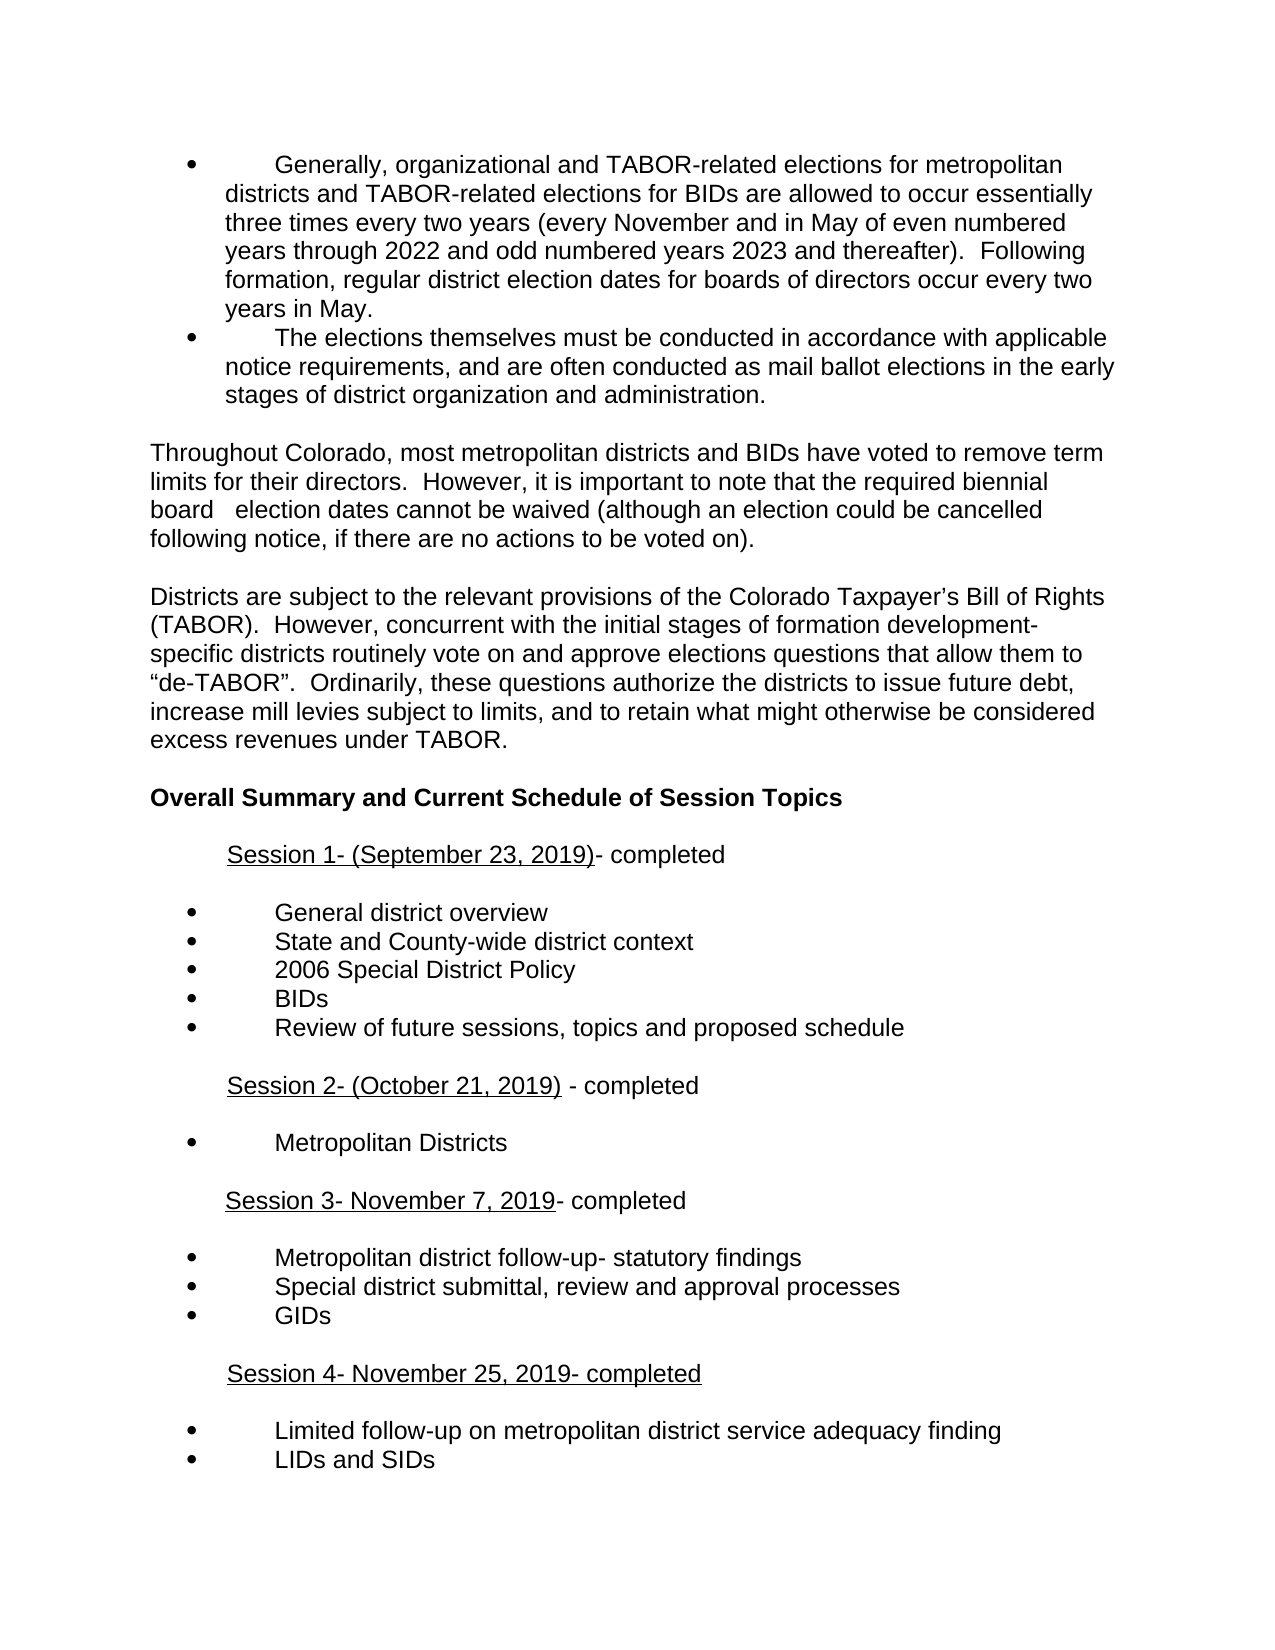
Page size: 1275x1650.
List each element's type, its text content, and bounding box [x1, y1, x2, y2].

text  Generally, organizational and TABOR-related elections for metropolitan districts and TABOR-related elections for BIDs are allowed to occur essentially three times every two years (every November and in May of even numbered years through 2022 and odd numbered years 2023 and thereafter). Following formation, regular district election dates for boards of directors occur every two years in May. [187, 150, 1125, 323]
text  The elections themselves must be conducted in accordance with applicable notice requirements, and are often conducted as mail ballot elections in the early stages of district organization and administration. [187, 323, 1125, 409]
text  Special district submittal, review and approval processes [187, 1272, 1125, 1301]
text  BIDs [187, 984, 1125, 1013]
text  General district overview [187, 898, 1125, 927]
text Overall Summary and Current Schedule of Session Topics [150, 783, 1125, 811]
text  GIDs [187, 1301, 1125, 1330]
text  Review of future sessions, topics and proposed schedule [187, 1013, 1125, 1042]
text  Limited follow-up on metropolitan district service adequacy finding [187, 1416, 1125, 1445]
text  Metropolitan district follow-up- statutory findings [187, 1243, 1125, 1272]
text Districts are subject to the relevant provisions of the Colorado Taxpayer’s Bill of Rights (TABOR). However, concurrent with the initial stages of formation development- specific districts routinely vote on and approve elections questions that allow them to “de-TABOR”. Ordinarily, these questions authorize the districts to issue future debt, increase mill levies subject to limits, and to retain what might otherwise be considered excess revenues under TABOR. [150, 581, 1125, 754]
text Throughout Colorado, most metropolitan districts and BIDs have voted to remove term limits for their directors. However, it is important to note that the required biennial board election dates cannot be waived (although an election could be cancelled following notice, if there are no actions to be voted on). [150, 438, 1125, 553]
text  State and County-wide district context [187, 927, 1125, 955]
text  2006 Special District Policy [187, 955, 1125, 984]
text Session 2- (October 21, 2019) - completed [150, 1071, 1125, 1099]
text Session 4- November 25, 2019- completed [150, 1359, 1125, 1387]
text Session 3- November 7, 2019- completed [150, 1186, 1125, 1214]
text Session 1- (September 23, 2019)- completed [150, 840, 1125, 869]
text  LIDs and SIDs [187, 1445, 1125, 1474]
text  Metropolitan Districts [187, 1128, 1125, 1157]
